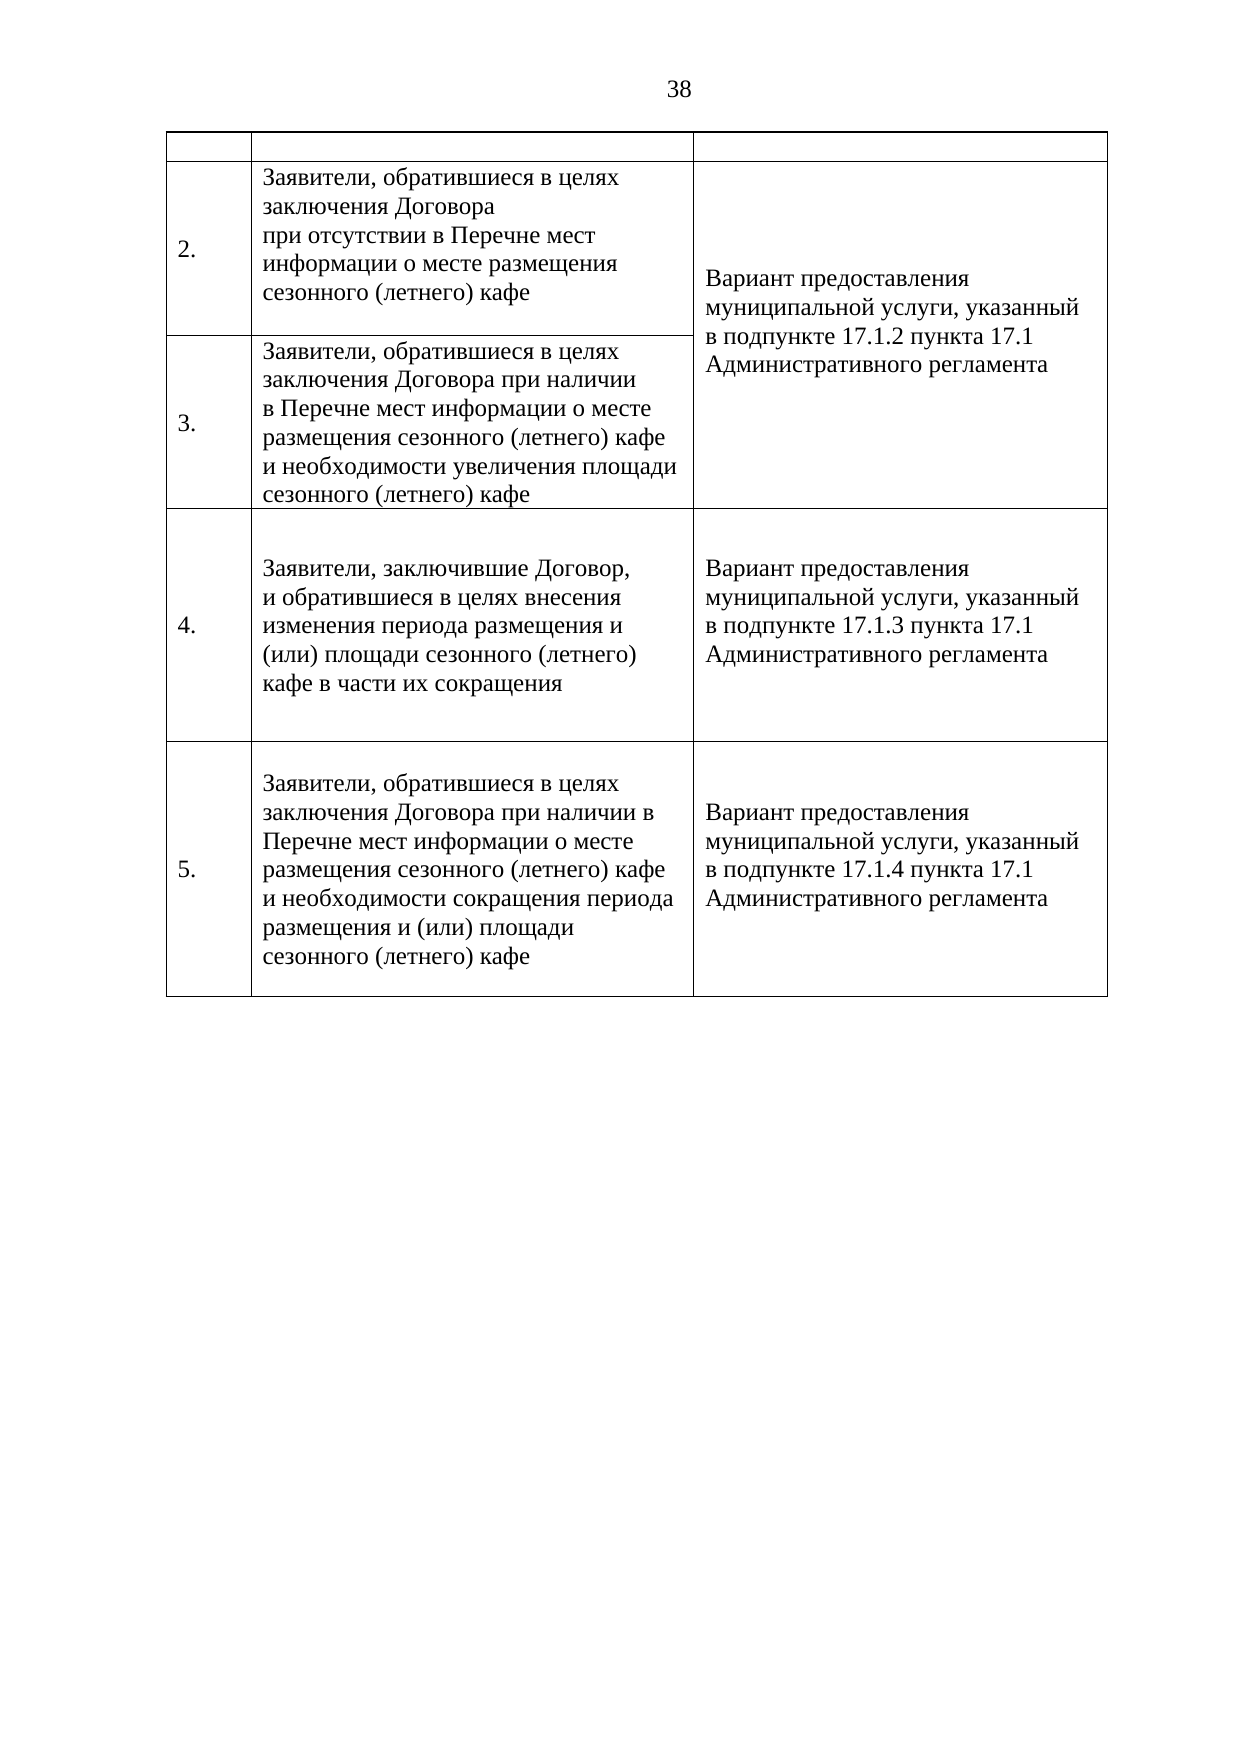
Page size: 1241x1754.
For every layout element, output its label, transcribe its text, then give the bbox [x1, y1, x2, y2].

table_cell Вариант предоставления муниципальной услуги, указанный в подпункте 17.1.4 пункта 17.1 Административного регламента [694, 742, 1107, 996]
table_cell Заявители, обратившиеся в целях заключения Договора при наличии в Перечне мест информации о месте размещения сезонного (летнего) кафе и необходимости сокращения периода размещения и (или) площади сезонного (летнего) кафе [252, 742, 693, 996]
table_cell Заявители, обратившиеся в целях заключения Договора при отсутствии в Перечне мест информации о месте размещения сезонного (летнего) кафе [252, 162, 693, 335]
table_cell 3. [167, 336, 251, 508]
table_cell Заявители, заключившие Договор, и обратившиеся в целях внесения изменения периода размещения и (или) площади сезонного (летнего) кафе в части их сокращения [252, 509, 693, 741]
table_cell 2. [167, 162, 251, 335]
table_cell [252, 133, 693, 161]
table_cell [694, 133, 1107, 161]
table_cell Заявители, обратившиеся в целях заключения Договора при наличии в Перечне мест информации о месте размещения сезонного (летнего) кафе и необходимости увеличения площади сезонного (летнего) кафе [252, 336, 693, 508]
table_cell 4. [167, 509, 251, 741]
table_cell Вариант предоставления муниципальной услуги, указанный в подпункте 17.1.2 пункта 17.1 Административного регламента [694, 162, 1107, 508]
table_cell Вариант предоставления муниципальной услуги, указанный в подпункте 17.1.3 пункта 17.1 Административного регламента [694, 509, 1107, 741]
table_cell 1. [167, 133, 251, 161]
table_cell 5. [167, 742, 251, 996]
